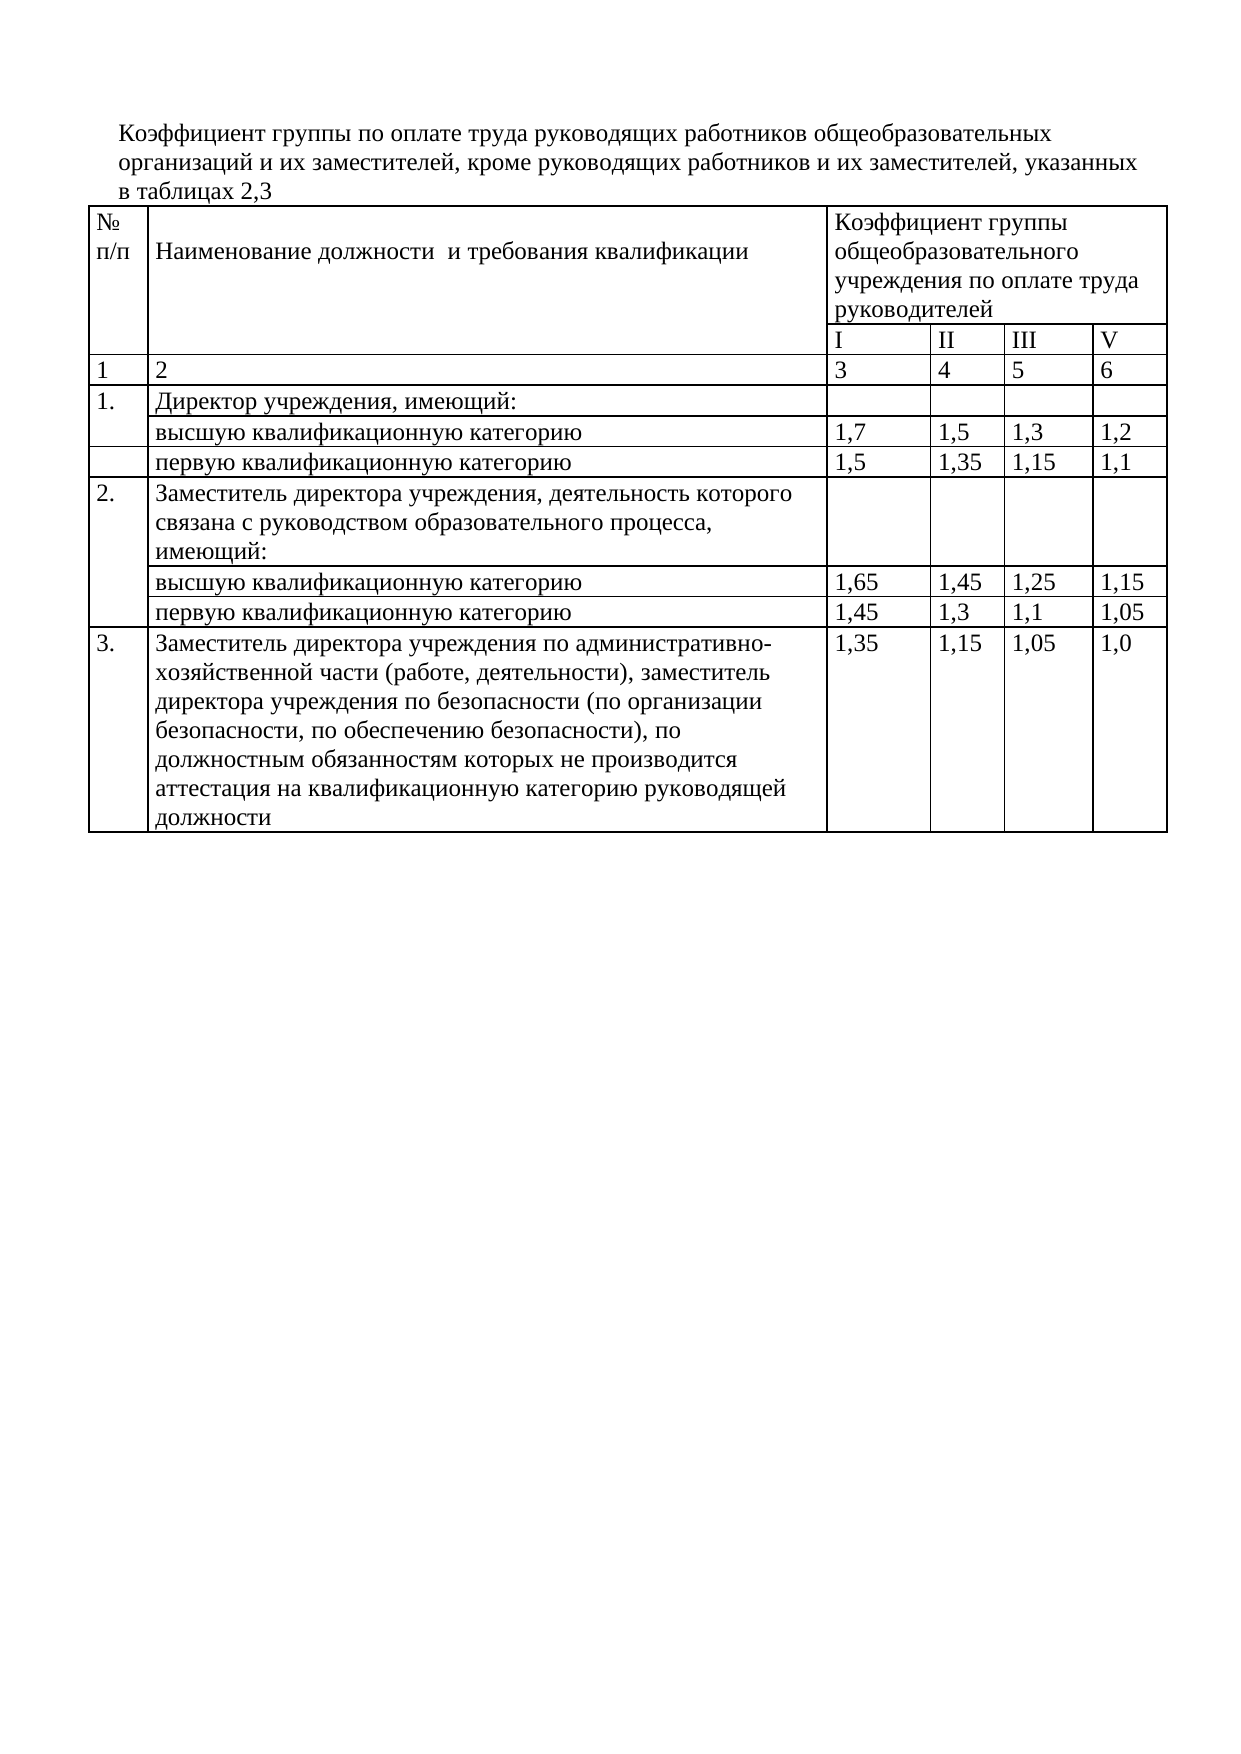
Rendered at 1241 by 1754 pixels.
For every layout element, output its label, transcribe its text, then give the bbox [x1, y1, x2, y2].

table_cell 4 [931, 355, 1004, 384]
table_cell 1. [90, 386, 147, 446]
table_cell 1,5 [931, 417, 1004, 446]
table_cell 1,35 [828, 628, 930, 831]
table_cell 2 [149, 355, 826, 384]
text Коэффициент группы по оплате труда руководящих работников общеобразовательных организаций и их заместителей, кроме руководящих работников и их заместителей, указанных в таблицах 2,3 [118, 118, 1152, 205]
table_cell Заместитель директора учреждения по административно-хозяйственной части (работе, деятельности), заместитель директора учреждения по безопасности (по организации безопасности, по обеспечению безопасности), по должностным обязанностям которых не производится аттестация на квалификационную категорию руководящей должности [149, 628, 826, 831]
table_cell [828, 478, 930, 565]
table_cell 1,3 [931, 597, 1004, 626]
table_cell первую квалификационную категорию [149, 447, 826, 476]
table_cell 1,7 [828, 417, 930, 446]
table_cell [828, 386, 930, 415]
table_cell 5 [1005, 355, 1092, 384]
table_cell 1,15 [1005, 447, 1092, 476]
table_cell 3 [828, 355, 930, 384]
table_cell 1,45 [931, 567, 1004, 596]
table_cell высшую квалификационную категорию [149, 567, 826, 596]
table_cell 1,3 [1005, 417, 1092, 446]
table_cell 1 [90, 355, 147, 384]
table_cell 1,05 [1094, 597, 1166, 626]
table_cell 1,15 [1094, 567, 1166, 596]
table_cell 1,0 [1094, 628, 1166, 831]
table_cell [1094, 386, 1166, 415]
table_cell Заместитель директора учреждения, деятельность которого связана с руководством образовательного процесса, имеющий: [149, 478, 826, 565]
table_header Наименование должности и требования квалификации [149, 207, 826, 354]
table_cell 3. [90, 628, 147, 831]
table_cell 1,2 [1094, 417, 1166, 446]
table_cell Директор учреждения, имеющий: [149, 386, 826, 415]
table_cell 1,5 [828, 447, 930, 476]
table_cell высшую квалификационную категорию [149, 417, 826, 446]
table_cell первую квалификационную категорию [149, 597, 826, 626]
table_cell 1,15 [931, 628, 1004, 831]
table_cell 1,25 [1005, 567, 1092, 596]
table_cell 1,1 [1094, 447, 1166, 476]
table_cell [1005, 478, 1092, 565]
table_header Коэффициент группы общеобразовательного учреждения по оплате труда руководителей [828, 207, 1166, 323]
table_cell 1,35 [931, 447, 1004, 476]
table_cell II [931, 325, 1004, 354]
table_cell 1,65 [828, 567, 930, 596]
table_cell V [1094, 325, 1166, 354]
table_cell 1,45 [828, 597, 930, 626]
table_cell [931, 386, 1004, 415]
table_cell [1005, 386, 1092, 415]
table_cell [1094, 478, 1166, 565]
table_cell 6 [1094, 355, 1166, 384]
table_header № п/п [90, 207, 147, 354]
table_cell 2. [90, 478, 147, 626]
table_cell III [1005, 325, 1092, 354]
table_cell [90, 447, 147, 476]
table_cell 1,1 [1005, 597, 1092, 626]
table_cell 1,05 [1005, 628, 1092, 831]
table_cell [931, 478, 1004, 565]
table_cell I [828, 325, 930, 354]
